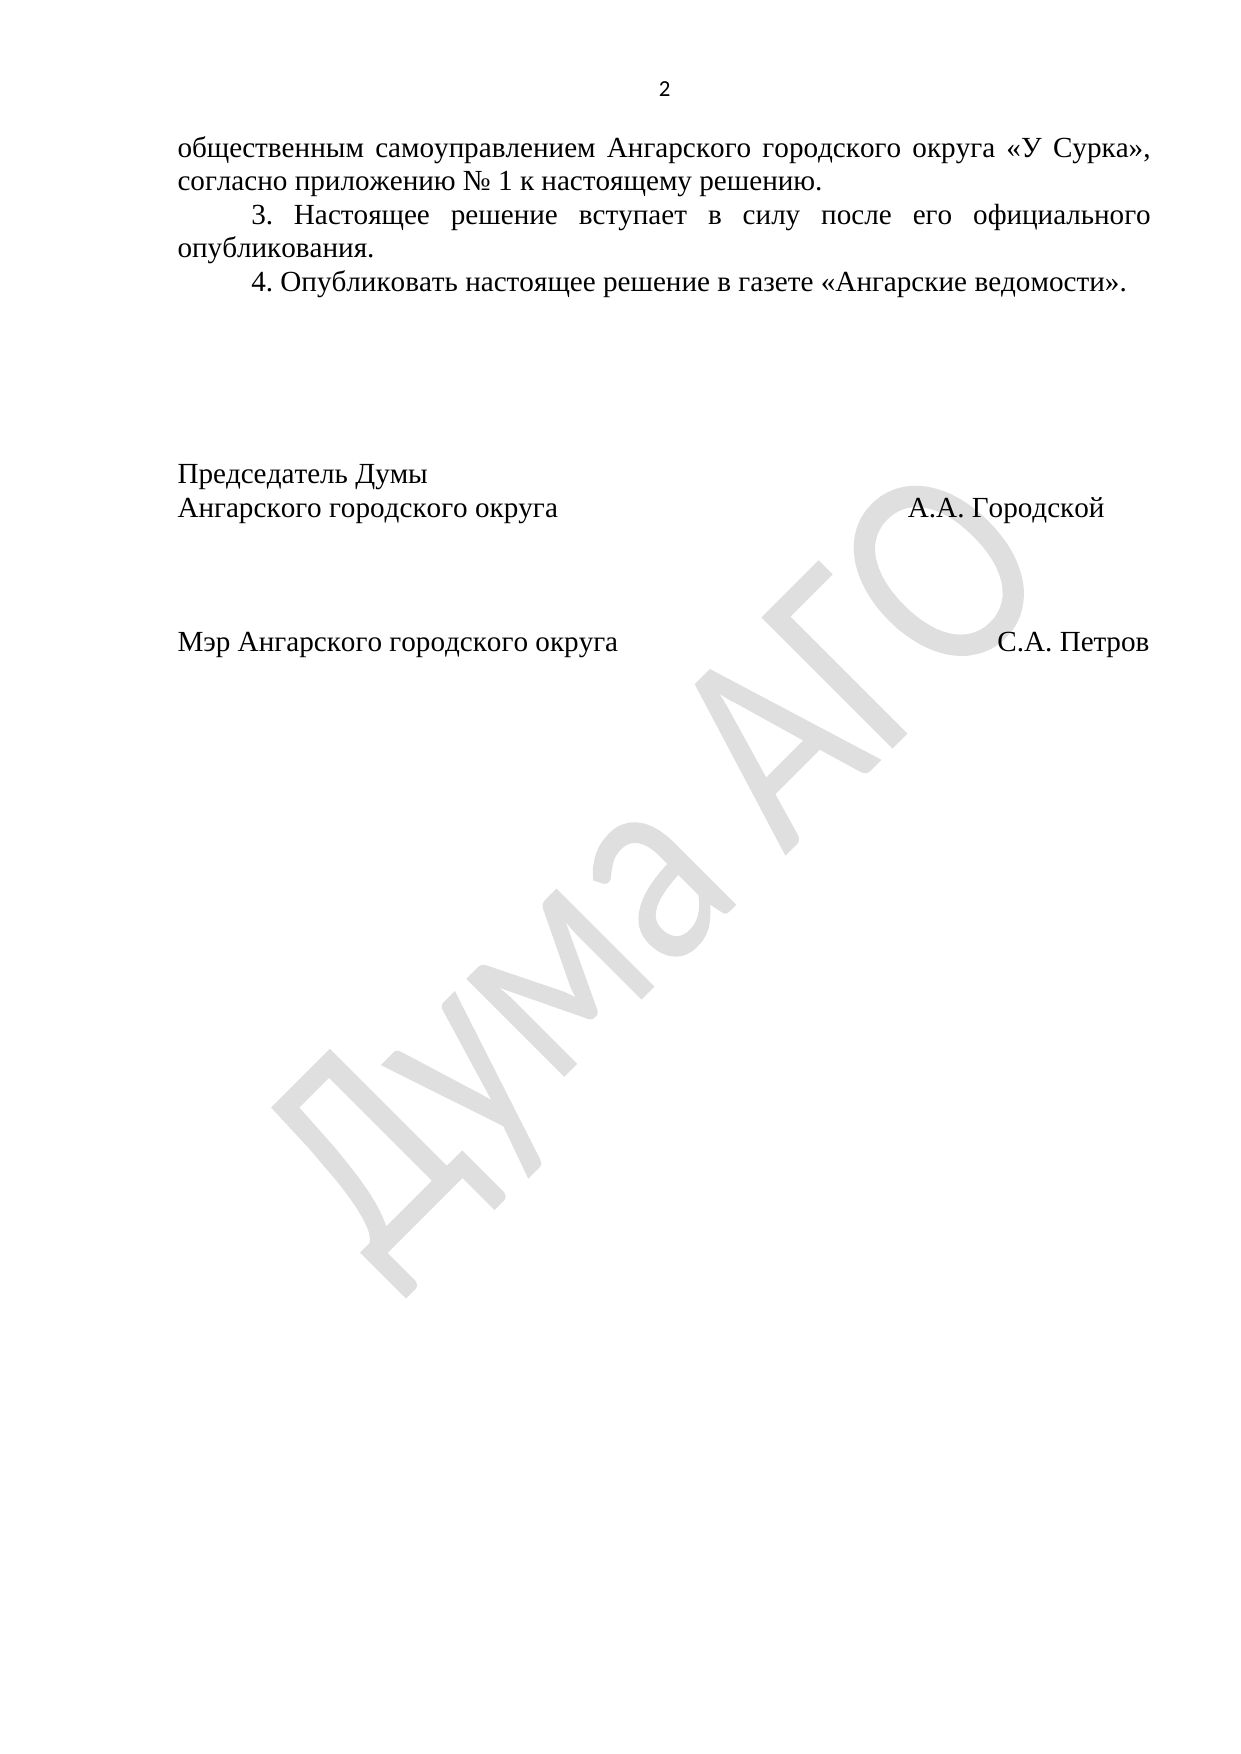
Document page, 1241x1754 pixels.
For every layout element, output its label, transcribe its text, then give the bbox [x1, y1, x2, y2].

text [177, 130, 1152, 197]
text Ангарского городского округа А.А. Городской [177, 490, 1152, 523]
text 4. Опубликовать настоящее решение в газете «Ангарские ведомости». [177, 264, 1152, 297]
text 3. Настоящее решение вступает в силу после его официального опубликования. [177, 197, 1152, 264]
text Председатель Думы [177, 456, 1152, 490]
text Мэр Ангарского городского округа С.А. Петров [177, 624, 1152, 658]
